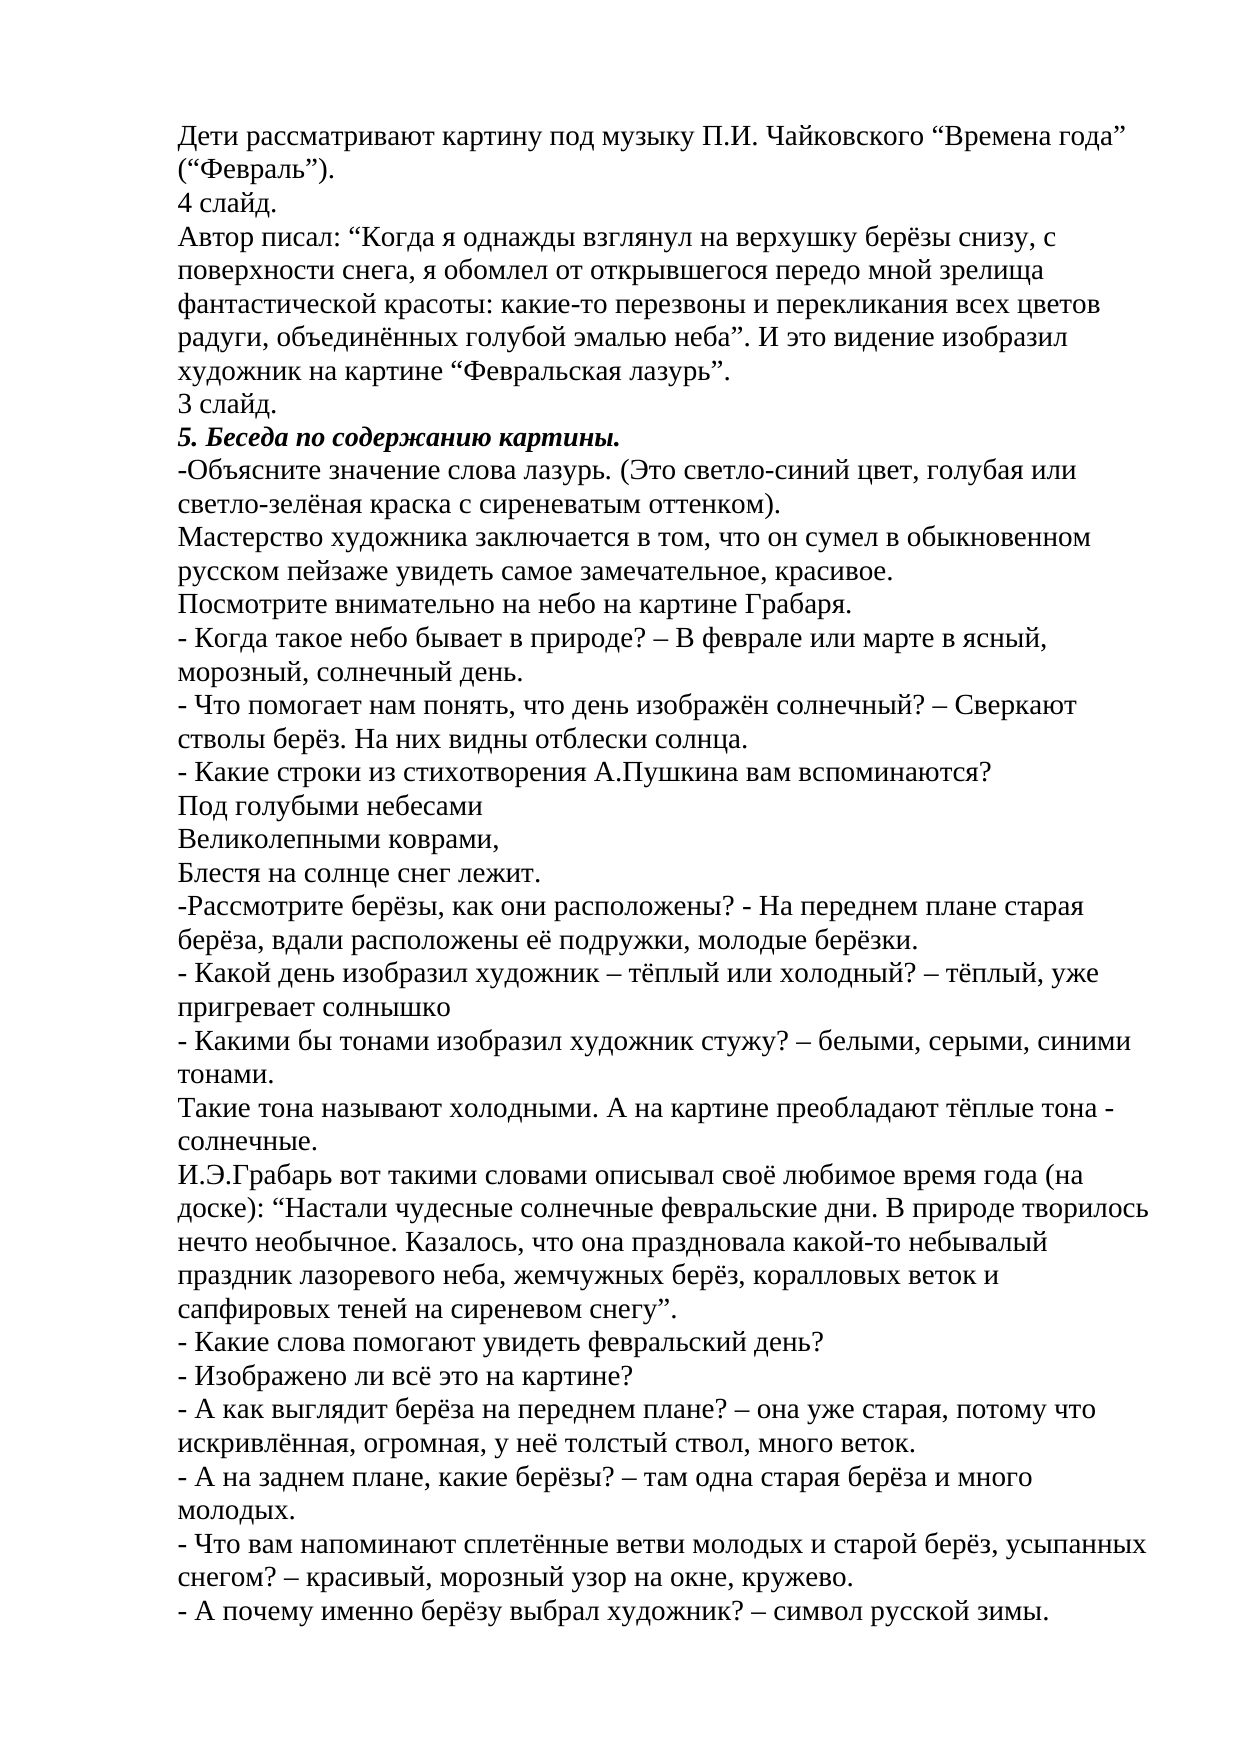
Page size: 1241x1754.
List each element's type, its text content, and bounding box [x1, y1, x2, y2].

text 4 слайд. [177, 185, 1152, 219]
text Посмотрите внимательно на небо на картине Грабаря. [177, 587, 1152, 620]
text - А как выглядит берёза на переднем плане? – она уже старая, потому что искривлённая, огромная, у неё толстый ствол, много веток. [177, 1392, 1152, 1459]
text - Что помогает нам понять, что день изображён солнечный? – Сверкают стволы берёз. На них видны отблески солнца. [177, 687, 1152, 754]
text Автор писал: “Когда я однажды взглянул на верхушку берёзы снизу, с поверхности снега, я обомлел от открывшегося передо мной зрелища фантастической красоты: какие-то перезвоны и перекликания всех цветов радуги, объединённых голубой эмалью неба”. И это видение изобразил художник на картине “Февральская лазурь”. [177, 219, 1152, 386]
text - Когда такое небо бывает в природе? – В феврале или марте в ясный, морозный, солнечный день. [177, 620, 1152, 687]
text Мастерство художника заключается в том, что он сумел в обыкновенном русском пейзаже увидеть самое замечательное, красивое. [177, 519, 1152, 587]
text - А на заднем плане, какие берёзы? – там одна старая берёза и много молодых. [177, 1459, 1152, 1526]
text -Рассмотрите берёзы, как они расположены? - На переднем плане старая берёза, вдали расположены её подружки, молодые берёзки. [177, 888, 1152, 956]
text 5. Беседа по содержанию картины. [177, 420, 1152, 452]
text Дети рассматривают картину под музыку П.И. Чайковского “Времена года” (“Февраль”). [177, 118, 1152, 185]
text Под голубыми небесами Великолепными коврами, Блестя на солнце снег лежит. [177, 788, 1152, 888]
text И.Э.Грабарь вот такими словами описывал своё любимое время года (на доске): “Настали чудесные солнечные февральские дни. В природе творилось нечто необычное. Казалось, что она праздновала какой-то небывалый праздник лазоревого неба, жемчужных берёз, коралловых веток и сапфировых теней на сиреневом снегу”. [177, 1157, 1152, 1324]
text - Какими бы тонами изобразил художник стужу? – белыми, серыми, синими тонами. [177, 1023, 1152, 1090]
text - А почему именно берёзу выбрал художник? – символ русской зимы. [177, 1593, 1152, 1626]
text -Объясните значение слова лазурь. (Это светло-синий цвет, голубая или светло-зелёная краска с сиреневатым оттенком). [177, 452, 1152, 519]
text - Какие строки из стихотворения А.Пушкина вам вспоминаются? [177, 754, 1152, 788]
text - Изображено ли всё это на картине? [177, 1358, 1152, 1392]
text - Какой день изобразил художник – тёплый или холодный? – тёплый, уже пригревает солнышко [177, 956, 1152, 1023]
text - Что вам напоминают сплетённые ветви молодых и старой берёз, усыпанных снегом? – красивый, морозный узор на окне, кружево. [177, 1526, 1152, 1593]
text - Какие слова помогают увидеть февральский день? [177, 1324, 1152, 1358]
text Такие тона называют холодными. А на картине преобладают тёплые тона - солнечные. [177, 1090, 1152, 1157]
text 3 слайд. [177, 386, 1152, 420]
